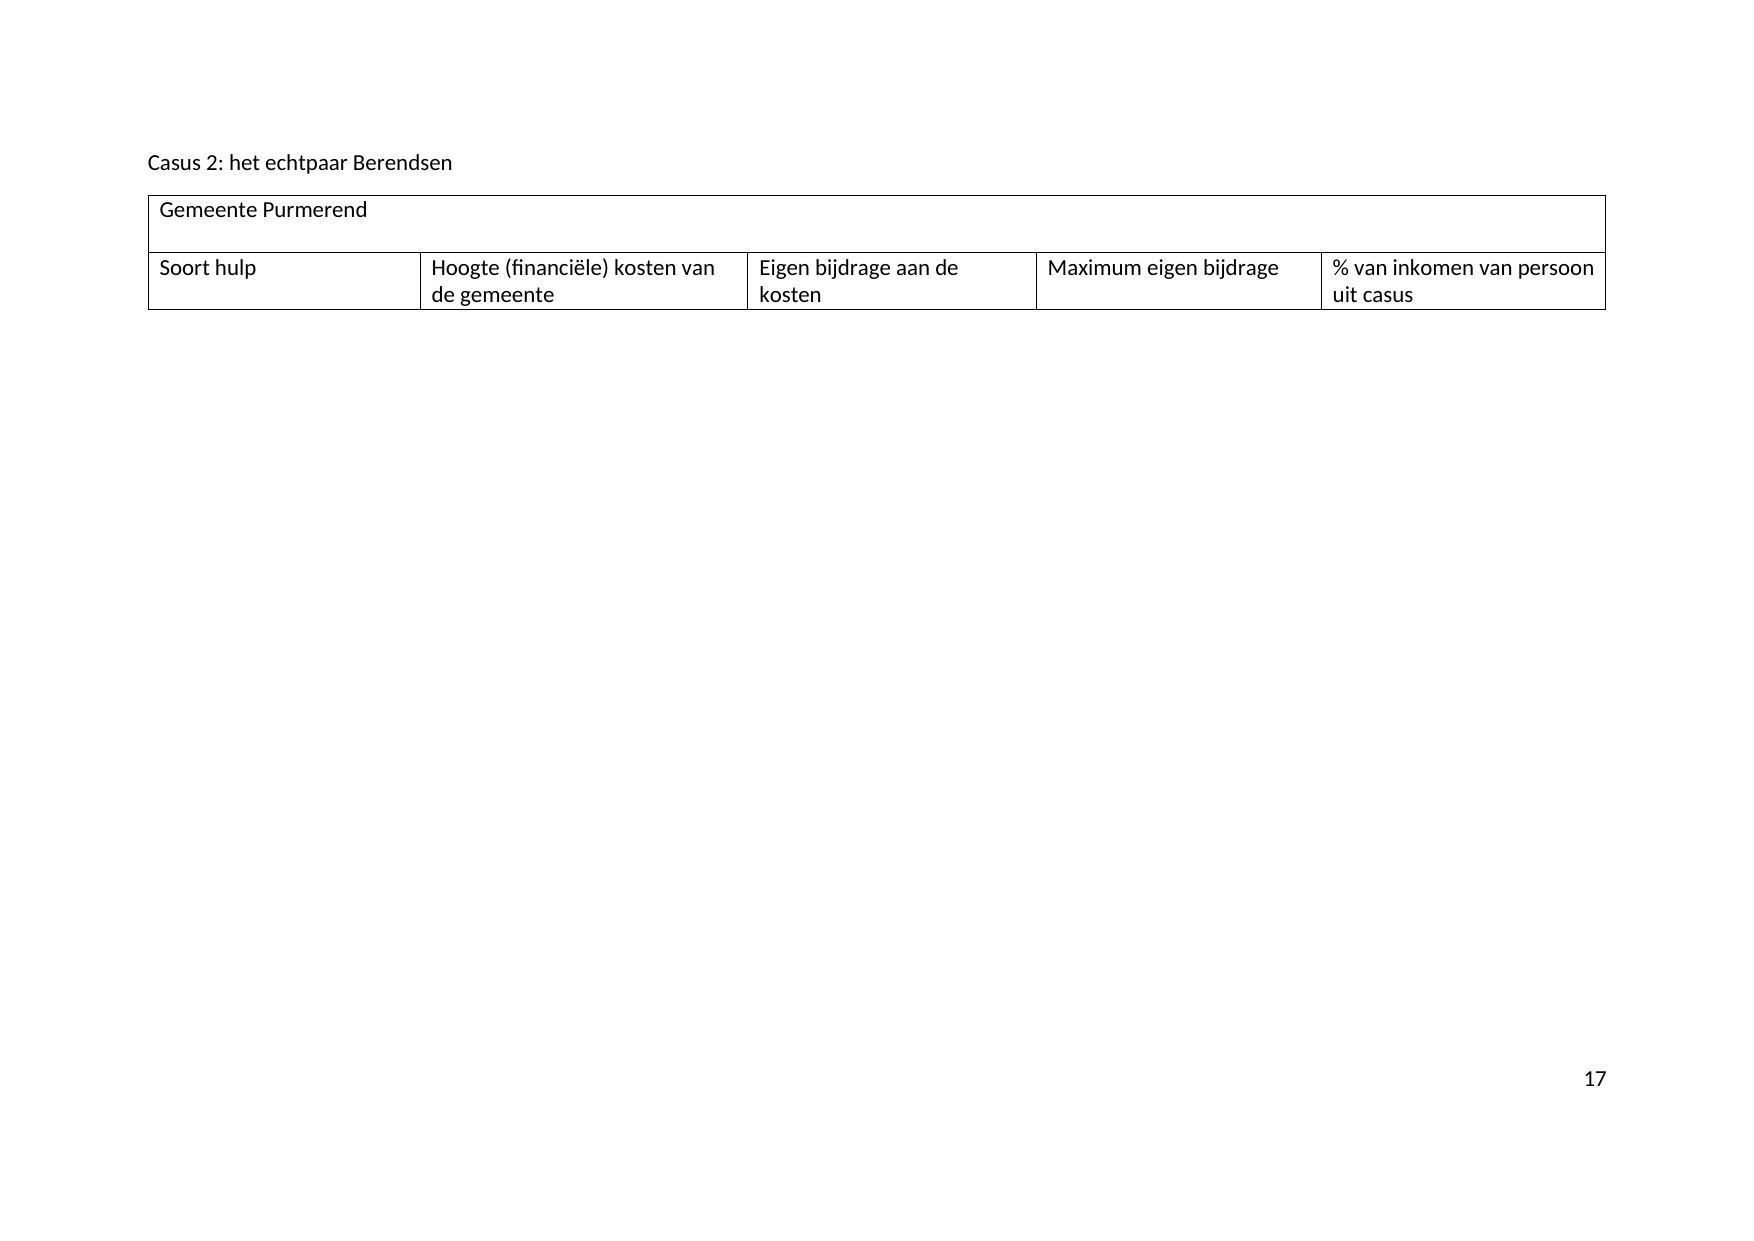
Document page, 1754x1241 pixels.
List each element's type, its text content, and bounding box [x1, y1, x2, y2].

table_cell Eigen bijdrage aan de kosten [748, 253, 1036, 309]
table_cell Hoogte (financiële) kosten van de gemeente [421, 253, 747, 309]
text Casus 2: het echtpaar Berendsen [148, 148, 1606, 176]
table_cell Maximum eigen bijdrage [1037, 253, 1321, 309]
table_cell % van inkomen van persoon uit casus [1322, 253, 1605, 309]
table_header Gemeente Purmerend [149, 196, 1605, 252]
table_cell Soort hulp [149, 253, 420, 309]
